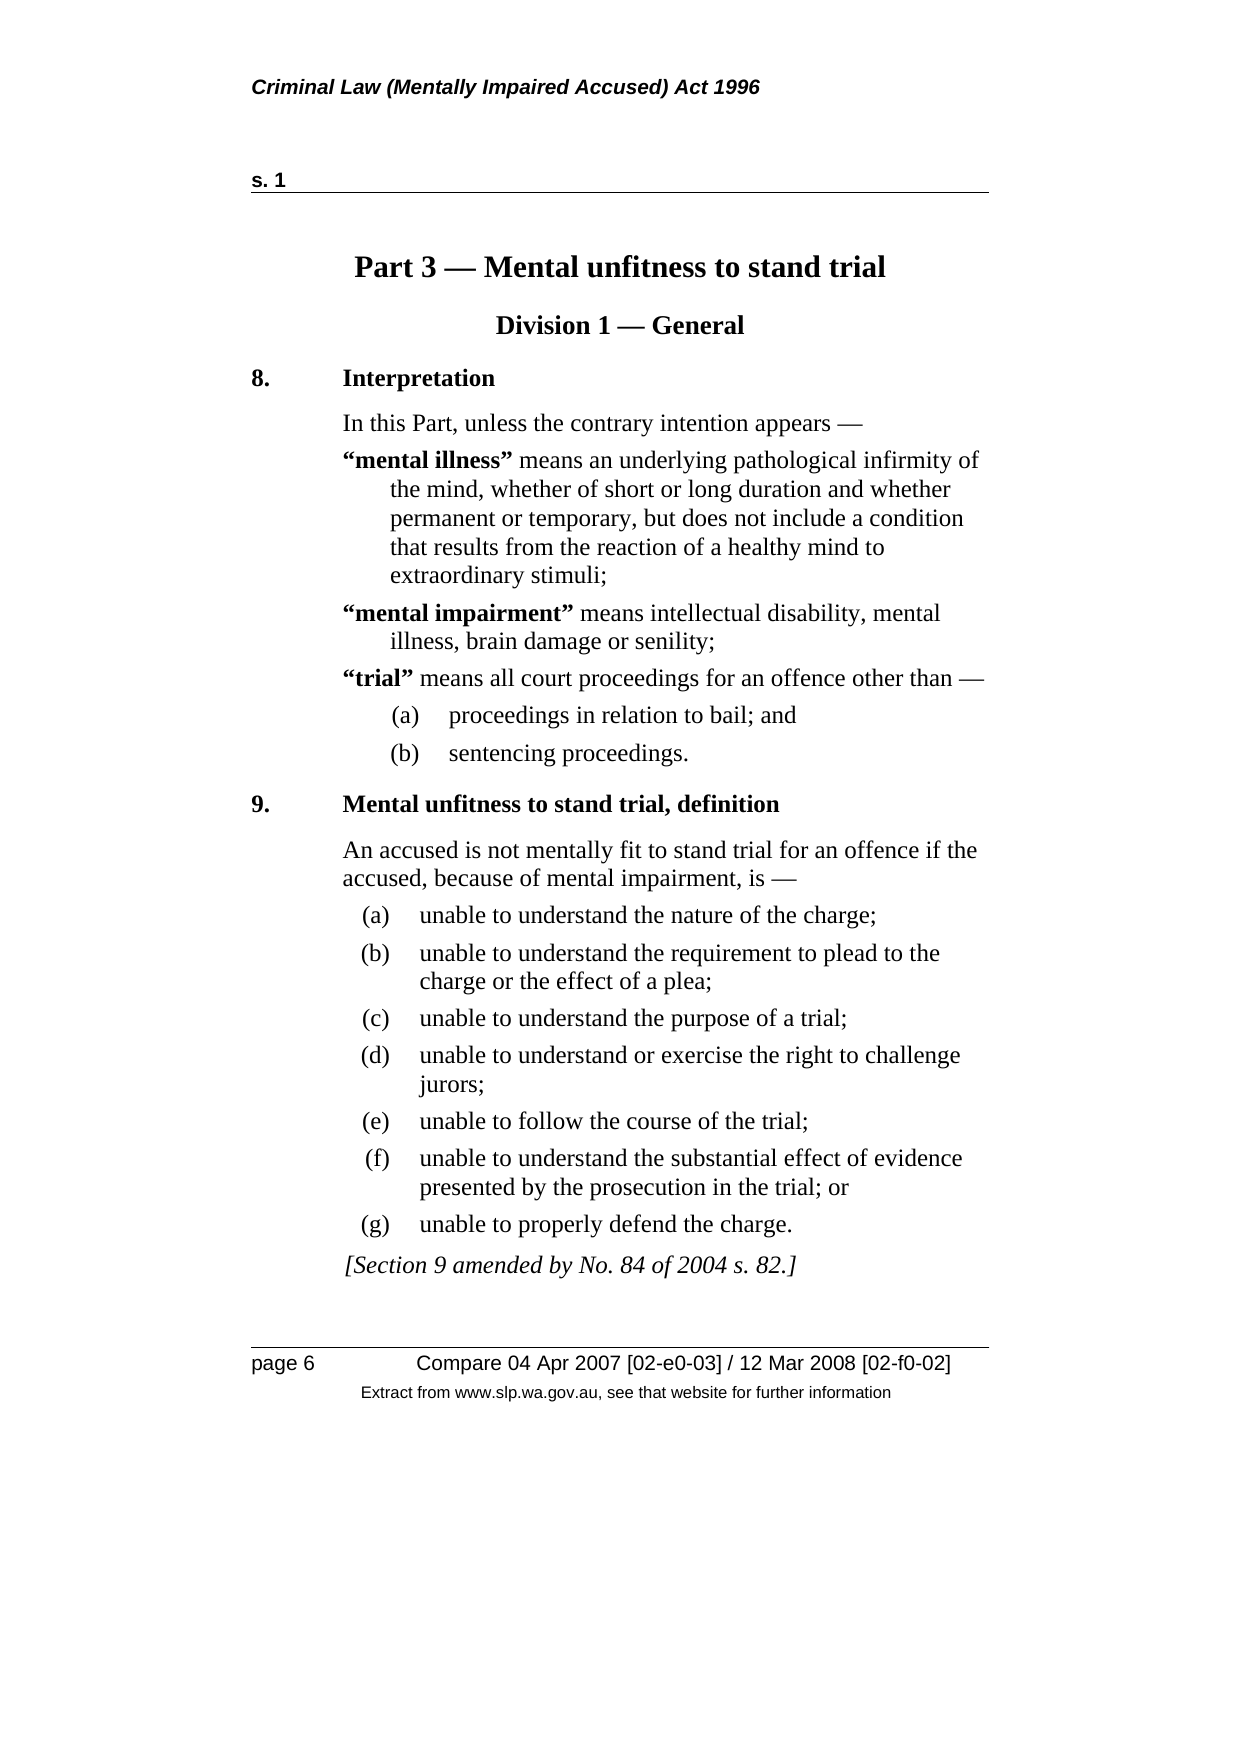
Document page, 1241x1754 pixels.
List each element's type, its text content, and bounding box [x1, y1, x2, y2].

subtitle 8. Interpretation [251, 363, 989, 392]
text (d) unable to understand or exercise the right to challenge jurors; [251, 1041, 989, 1098]
text (e) unable to follow the course of the trial; [251, 1106, 989, 1135]
subtitle Part 3 — Mental unfitness to stand trial [251, 248, 989, 284]
text (a) proceedings in relation to bail; and [251, 701, 989, 729]
text (f) unable to understand the substantial effect of evidence presented by the prosecution in the trial; or [251, 1143, 989, 1201]
text (g) unable to properly defend the charge. [251, 1209, 989, 1238]
text An accused is not mentally fit to stand trial for an offence if the accused, because of mental impairment, is — [251, 835, 989, 892]
text “mental impairment” means intellectual disability, mental illness, brain damage or senility; [251, 598, 989, 655]
text “trial” means all court proceedings for an offence other than — [251, 663, 989, 692]
text (c) unable to understand the purpose of a trial; [251, 1003, 989, 1032]
text In this Part, unless the contrary intention appears — [251, 408, 989, 437]
text (b) sentencing proceedings. [251, 738, 989, 766]
text (b) unable to understand the requirement to plead to the charge or the effect of a plea; [251, 938, 989, 995]
text “mental illness” means an underlying pathological infirmity of the mind, whether of short or long duration and whether permanent or temporary, but does not include a condition that results from the reaction of a healthy mind to extraordinary stimuli; [251, 446, 989, 589]
subtitle Division 1 — General [251, 309, 989, 340]
subtitle 9. Mental unfitness to stand trial, definition [251, 789, 989, 818]
text [Section 9 amended by No. 84 of 2004 s. 82.] [251, 1251, 989, 1279]
text (a) unable to understand the nature of the charge; [251, 901, 989, 929]
